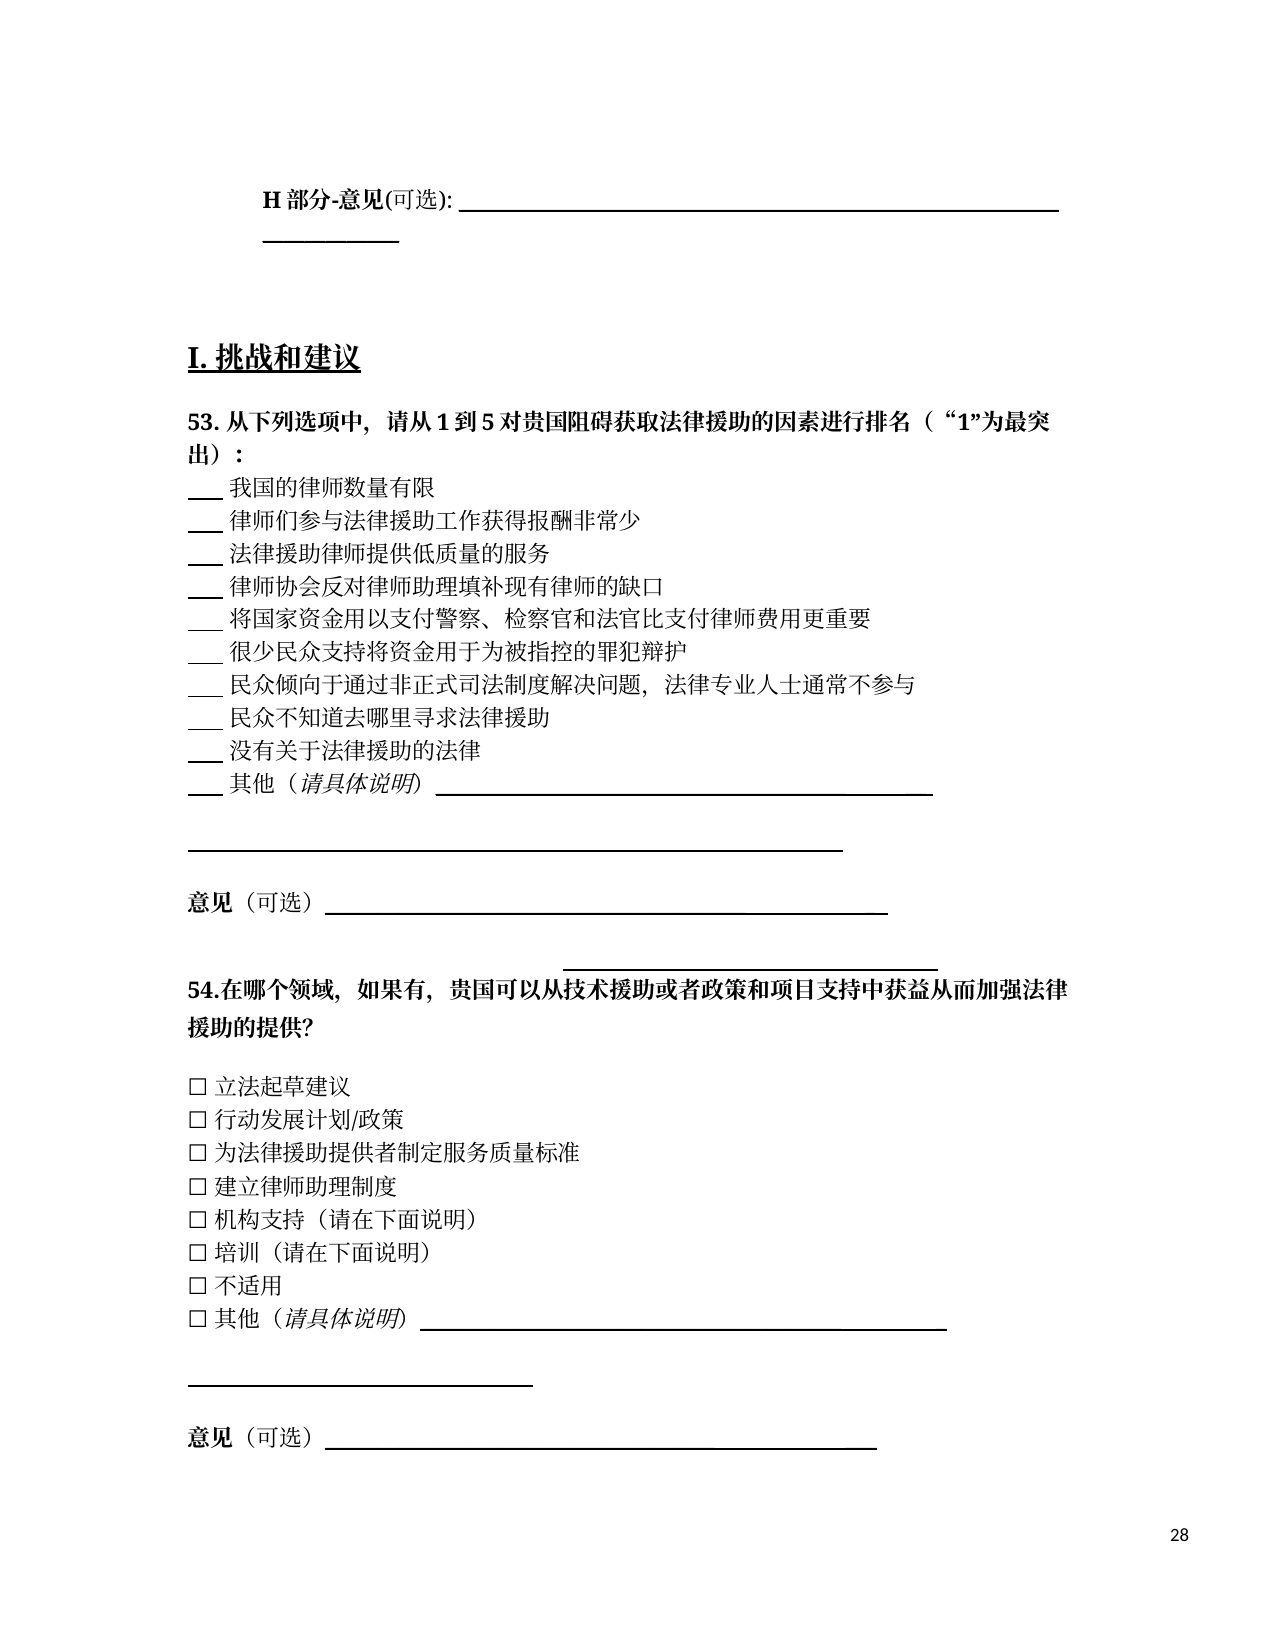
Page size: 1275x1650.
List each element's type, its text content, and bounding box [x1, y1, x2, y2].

text ☐ 为法律援助提供者制定服务质量标准 [187, 1135, 1087, 1168]
text 意见（可选）_____________________________________ ___ [187, 1420, 1087, 1453]
text I. 挑战和建议 [187, 334, 1087, 377]
text 意见（可选）________________________________________ _ [187, 885, 1087, 918]
text 53. 从下列选项中，请从1到5对贵国阻碍获取法律援助的因素进行排名（“1”为最突出）： [187, 404, 1087, 470]
text 法律援助律师提供低质量的服务 [187, 536, 1087, 568]
text 很少民众支持将资金用于为被指控的罪犯辩护 [187, 634, 1087, 667]
text ☐ 立法起草建议 [187, 1069, 1087, 1102]
text 民众不知道去哪里寻求法律援助 [187, 700, 1087, 733]
text 其他（请具体说明）_______________________________________ __ [187, 766, 1087, 799]
text 没有关于法律援助的法律 [187, 733, 1087, 766]
text ☐ 机构支持（请在下面说明） [187, 1202, 1087, 1235]
text 律师们参与法律援助工作获得报酬非常少 [187, 503, 1087, 536]
text 我国的律师数量有限 [187, 470, 1087, 503]
list H部分-意见(可选): ______________________________________________________________________ [262, 182, 1069, 247]
text ☐ 其他（请具体说明）________________________________________ _ [187, 1301, 1087, 1334]
text 将国家资金用以支付警察、检察官和法官比支付律师费用更重要 [187, 601, 1087, 634]
text 律师协会反对律师助理填补现有律师的缺口 [187, 568, 1087, 601]
text ☐ 建立律师助理制度 [187, 1168, 1087, 1202]
text ☐ 培训（请在下面说明） [187, 1235, 1087, 1268]
text ☐ 行动发展计划/政策 [187, 1102, 1087, 1135]
text ☐ 不适用 [187, 1268, 1087, 1301]
text 民众倾向于通过非正式司法制度解决问题，法律专业人士通常不参与 [187, 667, 1087, 700]
text 54.在哪个领域，如果有，贵国可以从技术援助或者政策和项目支持中获益从而加强法律援助的提供？ [187, 972, 1087, 1043]
